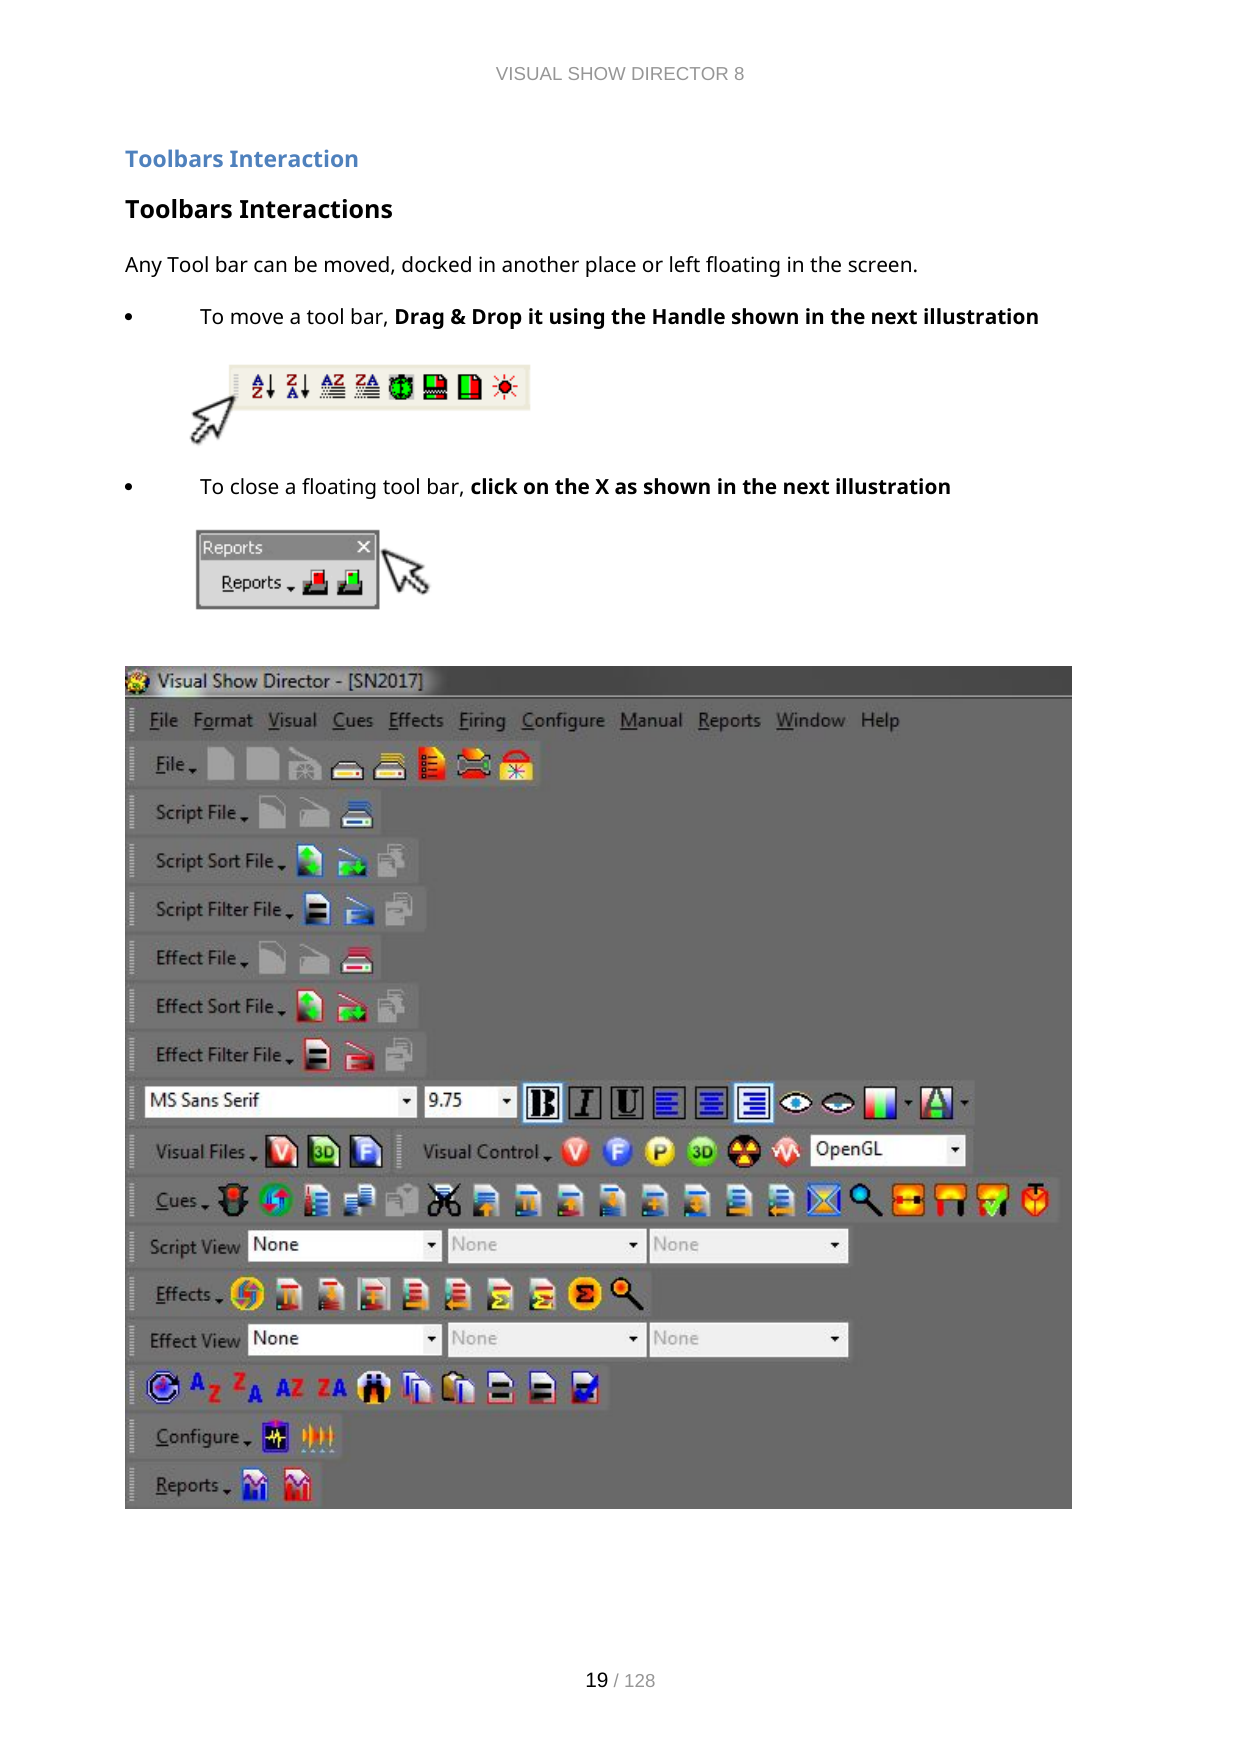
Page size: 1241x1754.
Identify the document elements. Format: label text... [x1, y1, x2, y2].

picture [187, 354, 543, 449]
text Toolbars Interactions Any Tool bar can be moved, docked in another place or left floating in the screen. [125, 192, 1115, 302]
picture [187, 524, 433, 619]
list To move a tool bar, Drag & Drop it using the Handle shown in the next illustration [125, 302, 1115, 354]
list To close a floating tool bar, click on the X as shown in the next illustration [125, 472, 1115, 524]
picture [125, 666, 1072, 1509]
text Toolbars Interaction [123, 141, 1117, 176]
